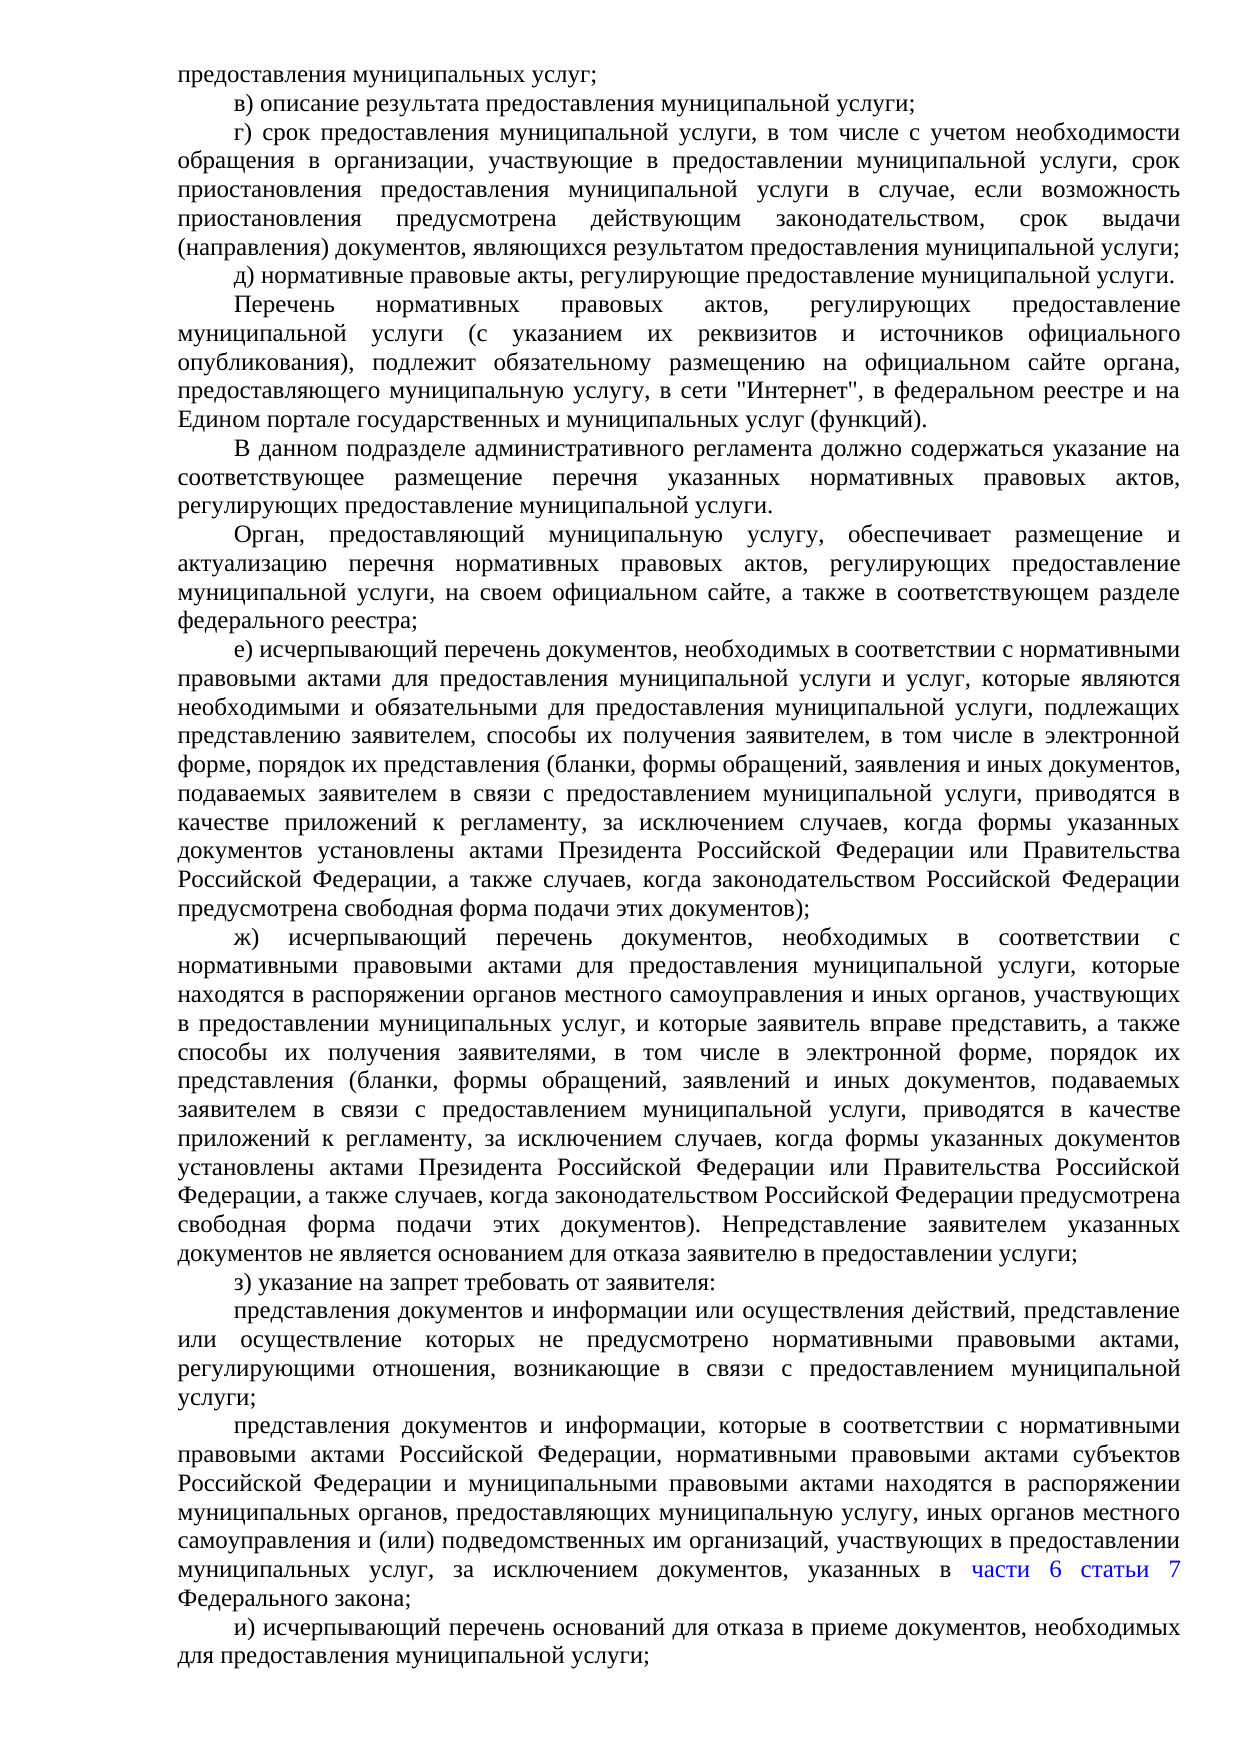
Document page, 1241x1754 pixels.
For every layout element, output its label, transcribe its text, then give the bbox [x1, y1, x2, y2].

text г) срок предоставления муниципальной услуги, в том числе с учетом необходимости обращения в организации, участвующие в предоставлении муниципальной услуги, срок приостановления предоставления муниципальной услуги в случае, если возможность приостановления предусмотрена действующим законодательством, срок выдачи (направления) документов, являющихся результатом предоставления муниципальной услуги; [177, 117, 1181, 260]
text з) указание на запрет требовать от заявителя: [177, 1267, 1181, 1295]
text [177, 59, 1181, 88]
text Перечень нормативных правовых актов, регулирующих предоставление муниципальной услуги (с указанием их реквизитов и источников официального опубликования), подлежит обязательному размещению на официальном сайте органа, предоставляющего муниципальную услугу, в сети "Интернет", в федеральном реестре и на Едином портале государственных и муниципальных услуг (функций). [177, 289, 1181, 433]
text ж) исчерпывающий перечень документов, необходимых в соответствии с нормативными правовыми актами для предоставления муниципальной услуги, которые находятся в распоряжении органов местного самоуправления и иных органов, участвующих в предоставлении муниципальных услуг, и которые заявитель вправе представить, а также способы их получения заявителями, в том числе в электронной форме, порядок их представления (бланки, формы обращений, заявлений и иных документов, подаваемых заявителем в связи с предоставлением муниципальной услуги, приводятся в качестве приложений к регламенту, за исключением случаев, когда формы указанных документов установлены актами Президента Российской Федерации или Правительства Российской Федерации, а также случаев, когда законодательством Российской Федерации предусмотрена свободная форма подачи этих документов). Непредставление заявителем указанных документов не является основанием для отказа заявителю в предоставлении услуги; [177, 922, 1181, 1267]
text представления документов и информации или осуществления действий, представление или осуществление которых не предусмотрено нормативными правовыми актами, регулирующими отношения, возникающие в связи с предоставлением муниципальной услуги; [177, 1295, 1181, 1410]
text е) исчерпывающий перечень документов, необходимых в соответствии с нормативными правовыми актами для предоставления муниципальной услуги и услуг, которые являются необходимыми и обязательными для предоставления муниципальной услуги, подлежащих представлению заявителем, способы их получения заявителем, в том числе в электронной форме, порядок их представления (бланки, формы обращений, заявления и иных документов, подаваемых заявителем в связи с предоставлением муниципальной услуги, приводятся в качестве приложений к регламенту, за исключением случаев, когда формы указанных документов установлены актами Президента Российской Федерации или Правительства Российской Федерации, а также случаев, когда законодательством Российской Федерации предусмотрена свободная форма подачи этих документов); [177, 634, 1181, 922]
text Орган, предоставляющий муниципальную услугу, обеспечивает размещение и актуализацию перечня нормативных правовых актов, регулирующих предоставление муниципальной услуги, на своем официальном сайте, а также в соответствующем разделе федерального реестра; [177, 519, 1181, 634]
text В данном подразделе административного регламента должно содержаться указание на соответствующее размещение перечня указанных нормативных правовых актов, регулирующих предоставление муниципальной услуги. [177, 433, 1181, 519]
text д) нормативные правовые акты, регулирующие предоставление муниципальной услуги. [177, 260, 1181, 289]
text и) исчерпывающий перечень оснований для отказа в приеме документов, необходимых для предоставления муниципальной услуги; [177, 1612, 1181, 1669]
text в) описание результата предоставления муниципальной услуги; [177, 88, 1181, 117]
text представления документов и информации, которые в соответствии с нормативными правовыми актами Российской Федерации, нормативными правовыми актами субъектов Российской Федерации и муниципальными правовыми актами находятся в распоряжении муниципальных органов, предоставляющих муниципальную услугу, иных органов местного самоуправления и (или) подведомственных им организаций, участвующих в предоставлении муниципальных услуг, за исключением документов, указанных в части 6 статьи 7 Федерального закона; [177, 1410, 1181, 1612]
